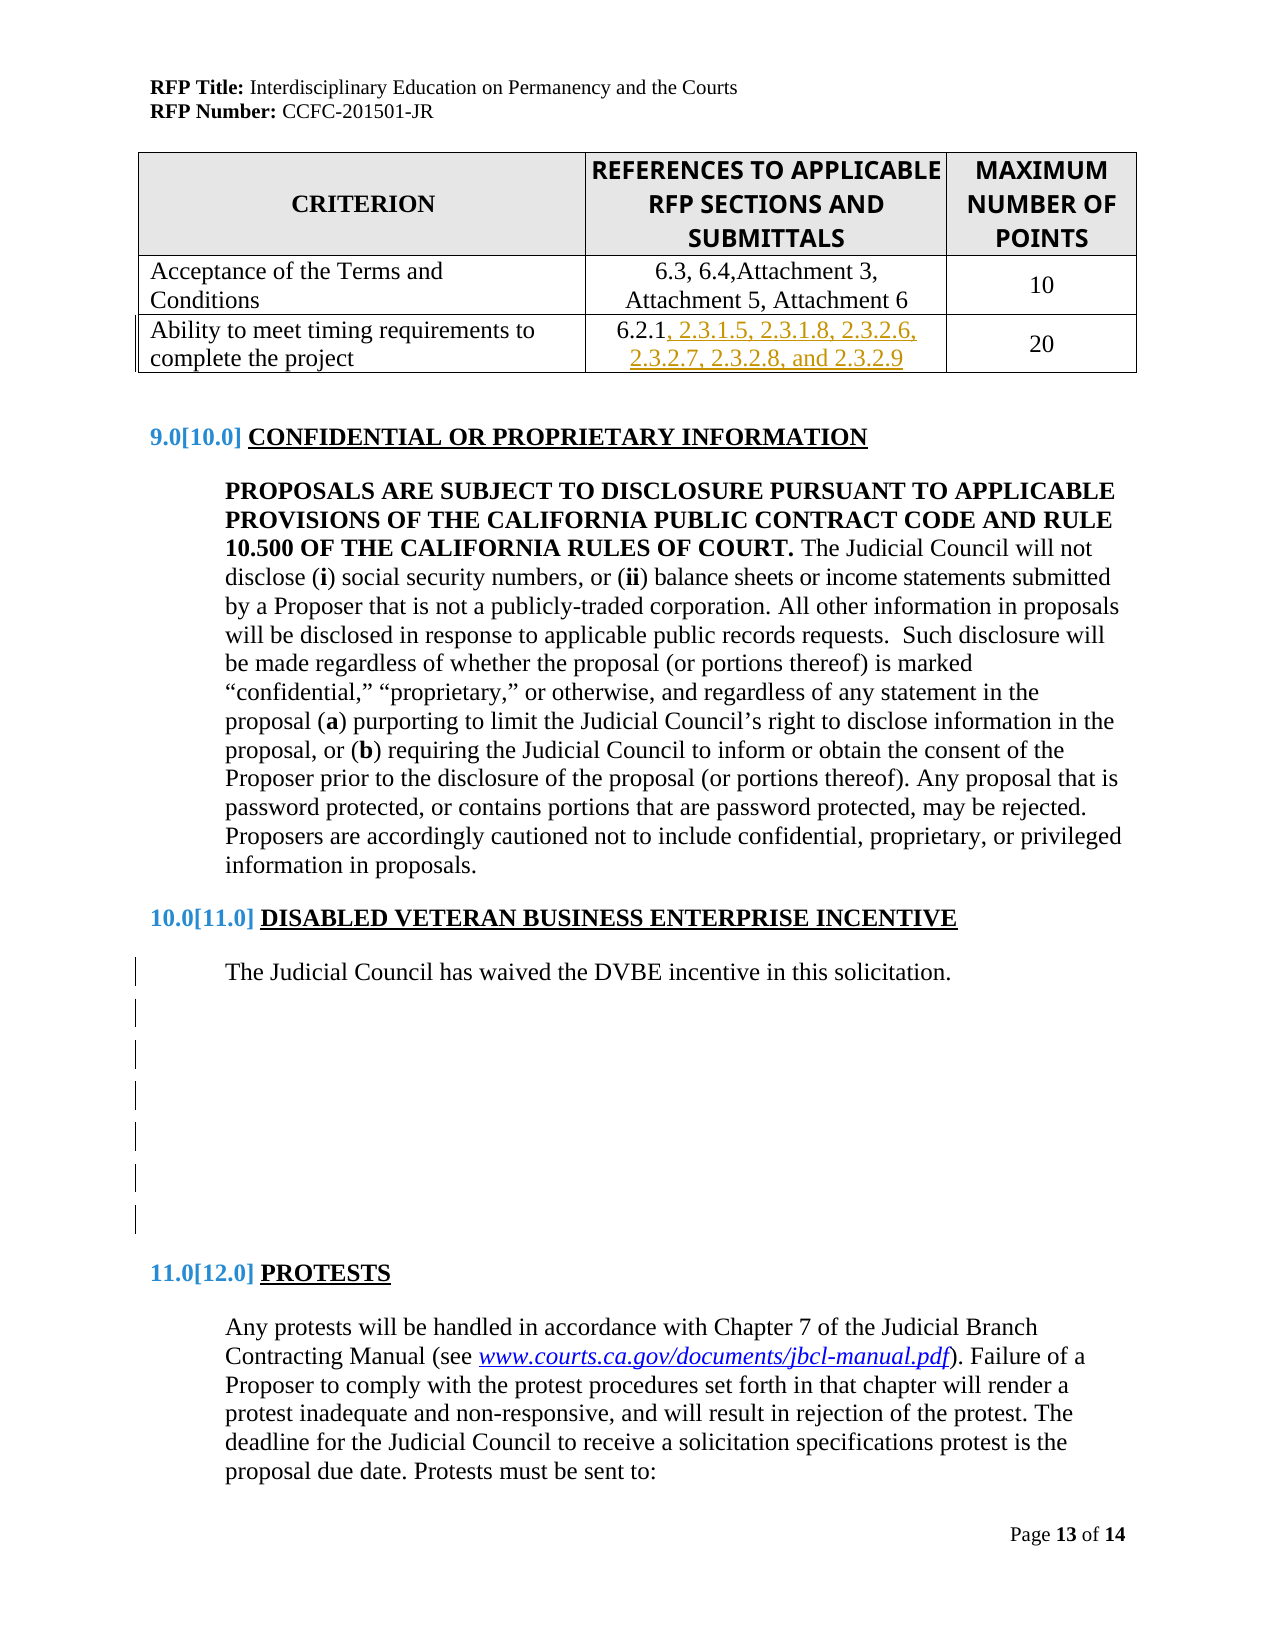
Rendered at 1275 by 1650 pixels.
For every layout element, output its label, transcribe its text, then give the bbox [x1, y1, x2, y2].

table_header CRITERION [139, 153, 585, 255]
table_cell Ability to meet timing requirements to complete the project [139, 315, 585, 372]
table_cell 10 [947, 256, 1136, 314]
text The Judicial Council has waived the DVBE incentive in this solicitation. [225, 957, 1125, 986]
list CONFIDENTIAL OR PROPRIETARY INFORMATION [150, 422, 1125, 451]
table_cell 20 [947, 315, 1136, 372]
text Any protests will be handled in accordance with Chapter 7 of the Judicial Branch Contracting Manual (see www.courts.ca.gov/documents/jbcl-manual.pdf). Failure of a Proposer to comply with the protest procedures set forth in that chapter will render a protest inadequate and non-responsive, and will result in rejection of the protest. The deadline for the Judicial Council to receive a solicitation specifications protest is the proposal due date. Protests must be sent to: [225, 1312, 1125, 1485]
text Proposals are subject to disclosure pursuant to applicable provisions of the California Public Contract Code and rule 10.500 of the California Rules of Court. The Judicial Council will not disclose (i) social security numbers, or (ii) balance sheets or income statements submitted by a Proposer that is not a publicly-traded corporation. All other information in proposals will be disclosed in response to applicable public records requests. Such disclosure will be made regardless of whether the proposal (or portions thereof) is marked “confidential,” “proprietary,” or otherwise, and regardless of any statement in the proposal (a) purporting to limit the Judicial Council’s right to disclose information in the proposal, or (b) requiring the Judicial Council to inform or obtain the consent of the Proposer prior to the disclosure of the proposal (or portions thereof). Any proposal that is password protected, or contains portions that are password protected, may be rejected. Proposers are accordingly cautioned not to include confidential, proprietary, or privileged information in proposals. [225, 476, 1125, 878]
table_cell 6.3, 6.4,Attachment 3, Attachment 5, Attachment 6 [586, 256, 946, 314]
table_cell 6.2.1 [586, 315, 946, 372]
list PROTESTS [150, 1258, 1125, 1287]
list DISABLED VETERAN BUSINESS ENTERPRISE INCENTIVE [150, 903, 1125, 932]
table_cell Acceptance of the Terms and Conditions [139, 256, 585, 314]
table_header maximum number of points [947, 153, 1136, 255]
table_header REFERENCES TO APPLICABLE RFP SECTIONS AND SUBMITTALS [586, 153, 946, 255]
